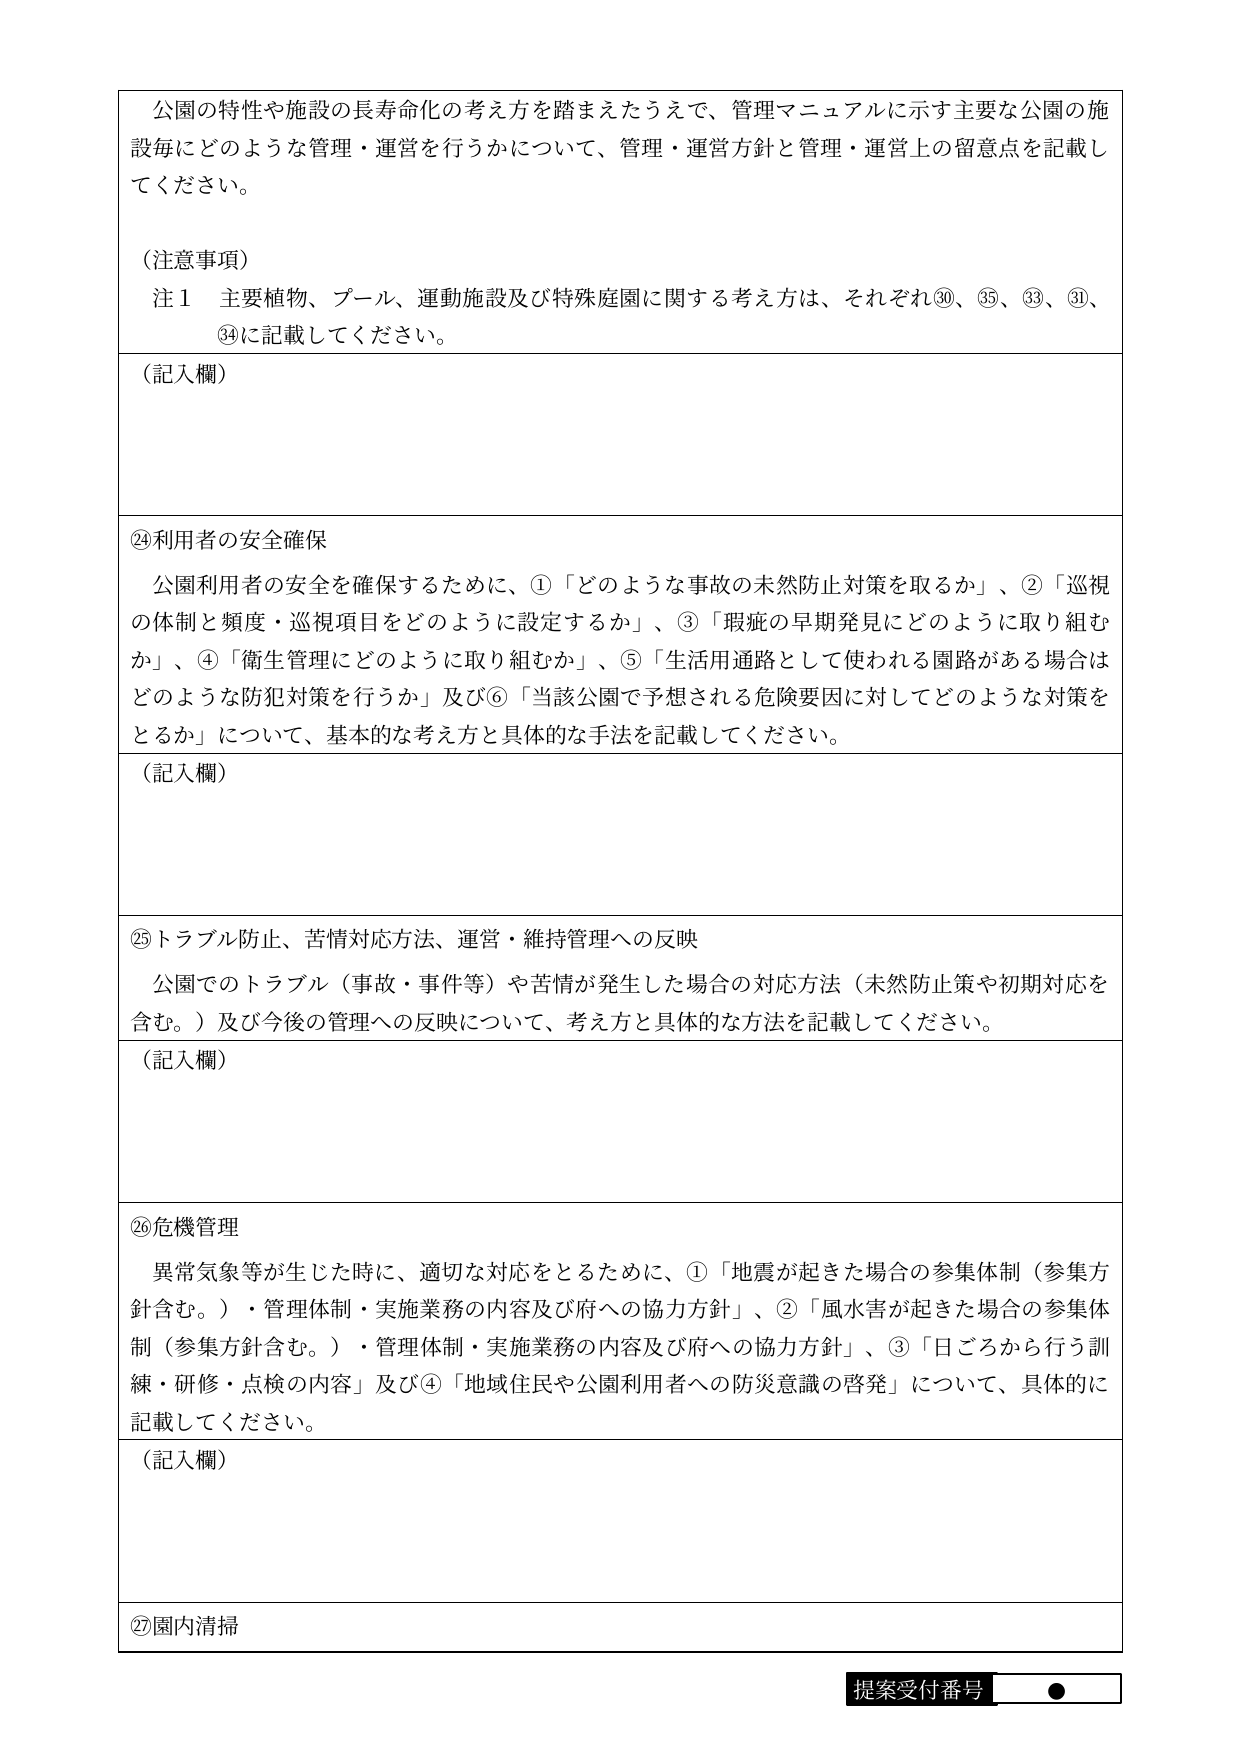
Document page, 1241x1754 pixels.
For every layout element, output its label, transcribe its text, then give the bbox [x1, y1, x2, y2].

table_cell ㉕トラブル防止、苦情対応方法、運営・維持管理への反映 公園でのトラブル（事故・事件等）や苦情が発生した場合の対応方法（未然防止策や初期対応を含む。）及び今後の管理への反映について、考え方と具体的な方法を記載してください。 [119, 916, 1122, 1040]
table_cell ㉔利用者の安全確保 公園利用者の安全を確保するために、①「どのような事故の未然防止対策を取るか」、②「巡視の体制と頻度・巡視項目をどのように設定するか」、③「瑕疵の早期発見にどのように取り組むか」、④「衛生管理にどのように取り組むか」、⑤「生活用通路として使われる園路がある場合はどのような防犯対策を行うか」及び⑥「当該公園で予想される危険要因に対してどのような対策をとるか」について、基本的な考え方と具体的な手法を記載してください。 [119, 516, 1122, 753]
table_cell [119, 1603, 1122, 1651]
table_cell （記入欄） [119, 1440, 1122, 1602]
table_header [119, 91, 1122, 353]
table_cell （記入欄） [119, 754, 1122, 915]
table_cell （記入欄） [119, 354, 1122, 515]
table_cell ㉖危機管理 異常気象等が生じた時に、適切な対応をとるために、①「地震が起きた場合の参集体制（参集方針含む。）・管理体制・実施業務の内容及び府への協力方針」、②「風水害が起きた場合の参集体制（参集方針含む。）・管理体制・実施業務の内容及び府への協力方針」、③「日ごろから行う訓練・研修・点検の内容」及び④「地域住民や公園利用者への防災意識の啓発」について、具体的に記載してください。 [119, 1203, 1122, 1439]
table_cell （記入欄） [119, 1041, 1122, 1202]
